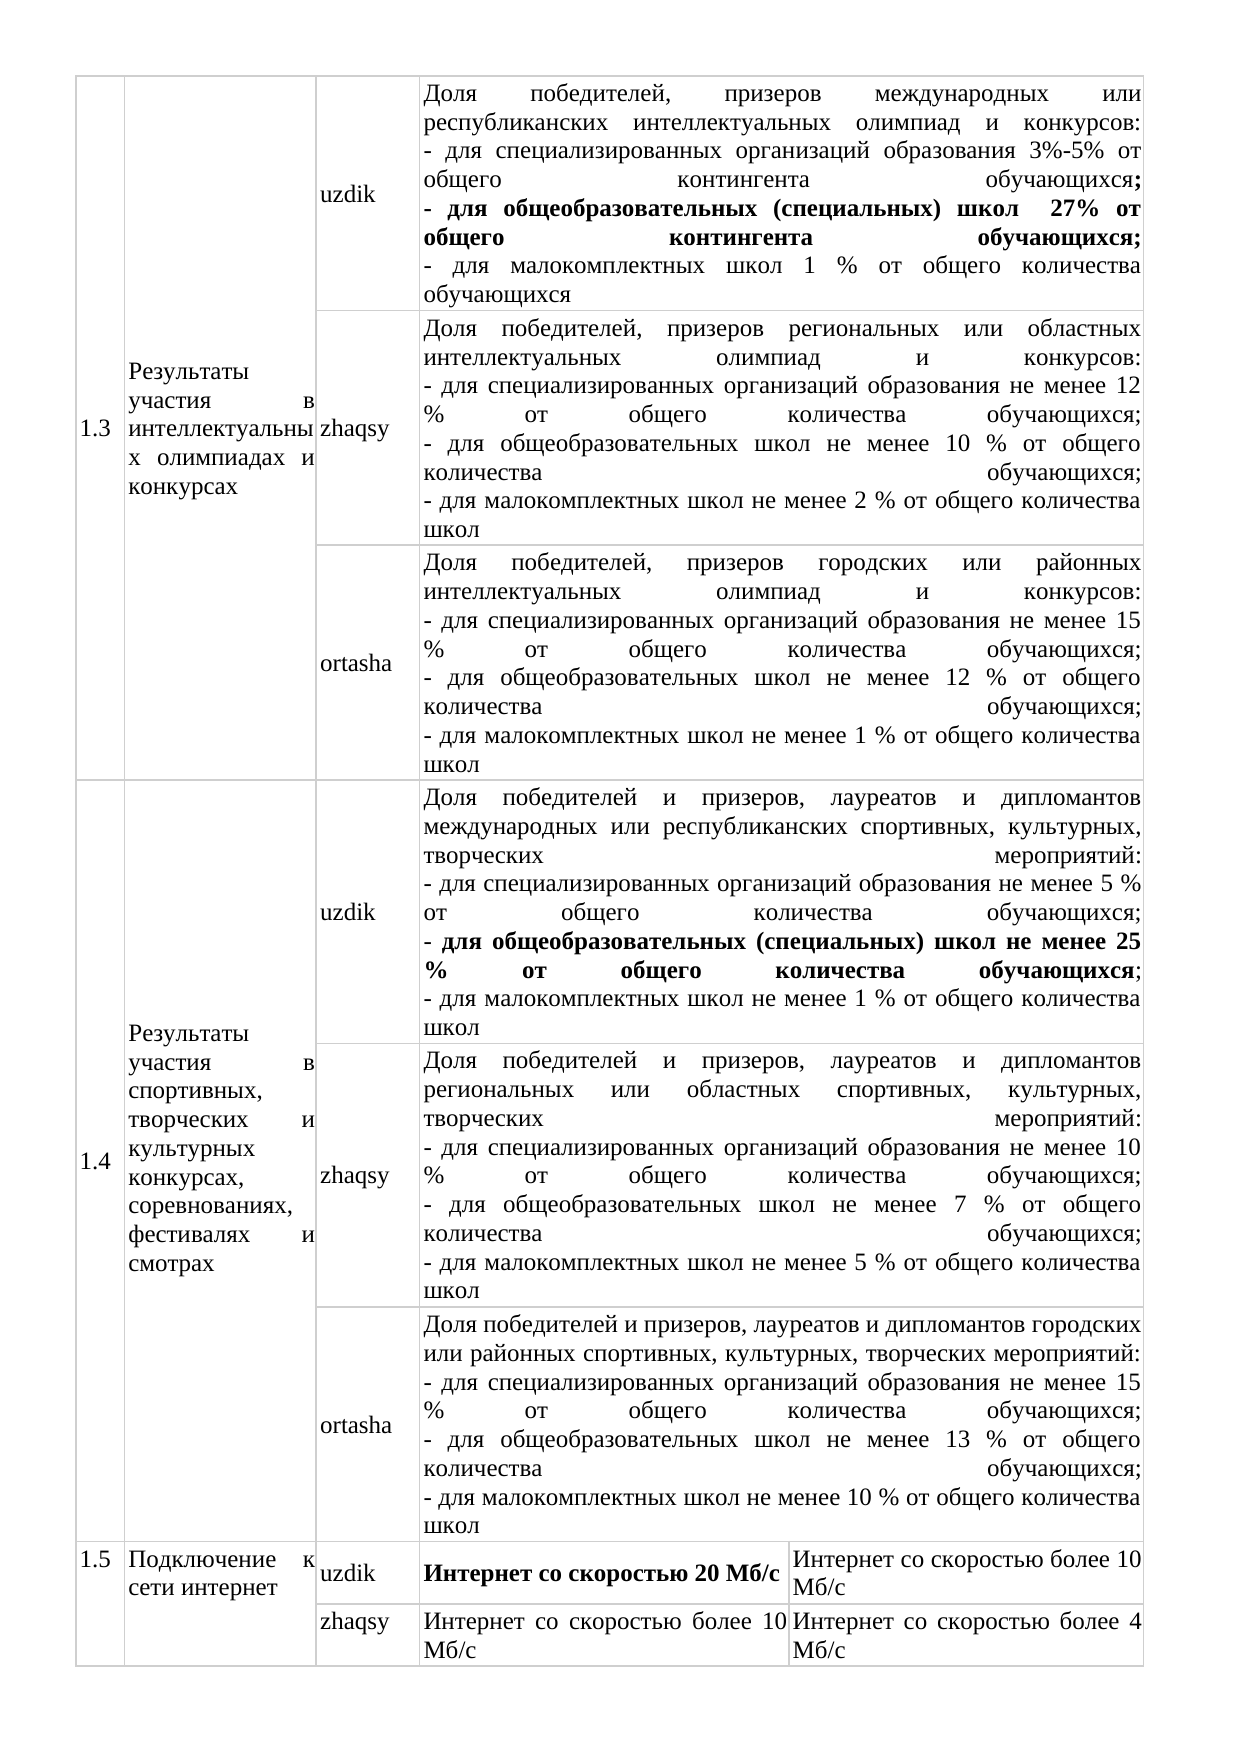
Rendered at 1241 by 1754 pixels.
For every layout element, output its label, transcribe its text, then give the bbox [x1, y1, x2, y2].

table_cell ortasha [317, 1308, 419, 1541]
table_cell ortasha [317, 546, 419, 779]
table_cell uzdik [317, 1542, 419, 1603]
table_cell Доля победителей, призеров городских или районных интеллектуальных олимпиад и конкурсов: - для специализированных организаций образования не менее 15 % от общего количества обучающихся; - для общеобразовательных школ не менее 12 % от общего количества обучающихся; - для малокомплектных школ не менее 1 % от общего количества школ [420, 546, 1143, 779]
table_cell zhaqsy [317, 311, 419, 544]
table_cell zhaqsy [317, 1044, 419, 1306]
table_cell Доля победителей и призеров, лауреатов и дипломантов городских или районных спортивных, культурных, творческих мероприятий: - для специализированных организаций образования не менее 15 % от общего количества обучающихся; - для общеобразовательных школ не менее 13 % от общего количества обучающихся; - для малокомплектных школ не менее 10 % от общего количества школ [420, 1308, 1143, 1541]
table_cell Доля победителей, призеров региональных или областных интеллектуальных олимпиад и конкурсов: - для специализированных организаций образования не менее 12 % от общего количества обучающихся; - для общеобразовательных школ не менее 10 % от общего количества обучающихся; - для малокомплектных школ не менее 2 % от общего количества школ [420, 311, 1143, 544]
table_cell 1.3 [77, 77, 124, 779]
table_cell Доля победителей, призеров международных или республиканских интеллектуальных олимпиад и конкурсов: - для специализированных организаций образования 3%-5% от общего контингента обучающихся; - для общеобразовательных (специальных) школ 27% от общего контингента обучающихся; - для малокомплектных школ 1 % от общего количества обучающихся [420, 77, 1143, 310]
table_cell Интернет со скоростью более 4 Мб/с [790, 1605, 1143, 1665]
table_cell Интернет со скоростью более 10 Мб/с [420, 1605, 788, 1665]
table_cell uzdik [317, 77, 419, 310]
table_cell Интернет со скоростью 20 Мб/с [420, 1542, 788, 1603]
table_cell Доля победителей и призеров, лауреатов и дипломантов региональных или областных спортивных, культурных, творческих мероприятий: - для специализированных организаций образования не менее 10 % от общего количества обучающихся; - для общеобразовательных школ не менее 7 % от общего количества обучающихся; - для малокомплектных школ не менее 5 % от общего количества школ [420, 1044, 1143, 1306]
table_cell Результаты участия в интеллектуальных олимпиадах и конкурсах [125, 77, 315, 779]
table_cell zhaqsy [317, 1605, 419, 1665]
table_cell 1.5 [77, 1542, 124, 1665]
table_cell Результаты участия в спортивных, творческих и культурных конкурсах, соревнованиях, фестивалях и смотрах [125, 781, 315, 1541]
table_cell 1.4 [77, 781, 124, 1541]
table_cell uzdik [317, 781, 419, 1042]
table_cell Интернет со скоростью более 10 Мб/с [790, 1542, 1143, 1603]
table_cell Подключение к сети интернет [125, 1542, 315, 1665]
table_cell Доля победителей и призеров, лауреатов и дипломантов международных или республиканских спортивных, культурных, творческих мероприятий: - для специализированных организаций образования не менее 5 % от общего количества обучающихся; - для общеобразовательных (специальных) школ не менее 25 % от общего количества обучающихся; - для малокомплектных школ не менее 1 % от общего количества школ [420, 781, 1143, 1042]
